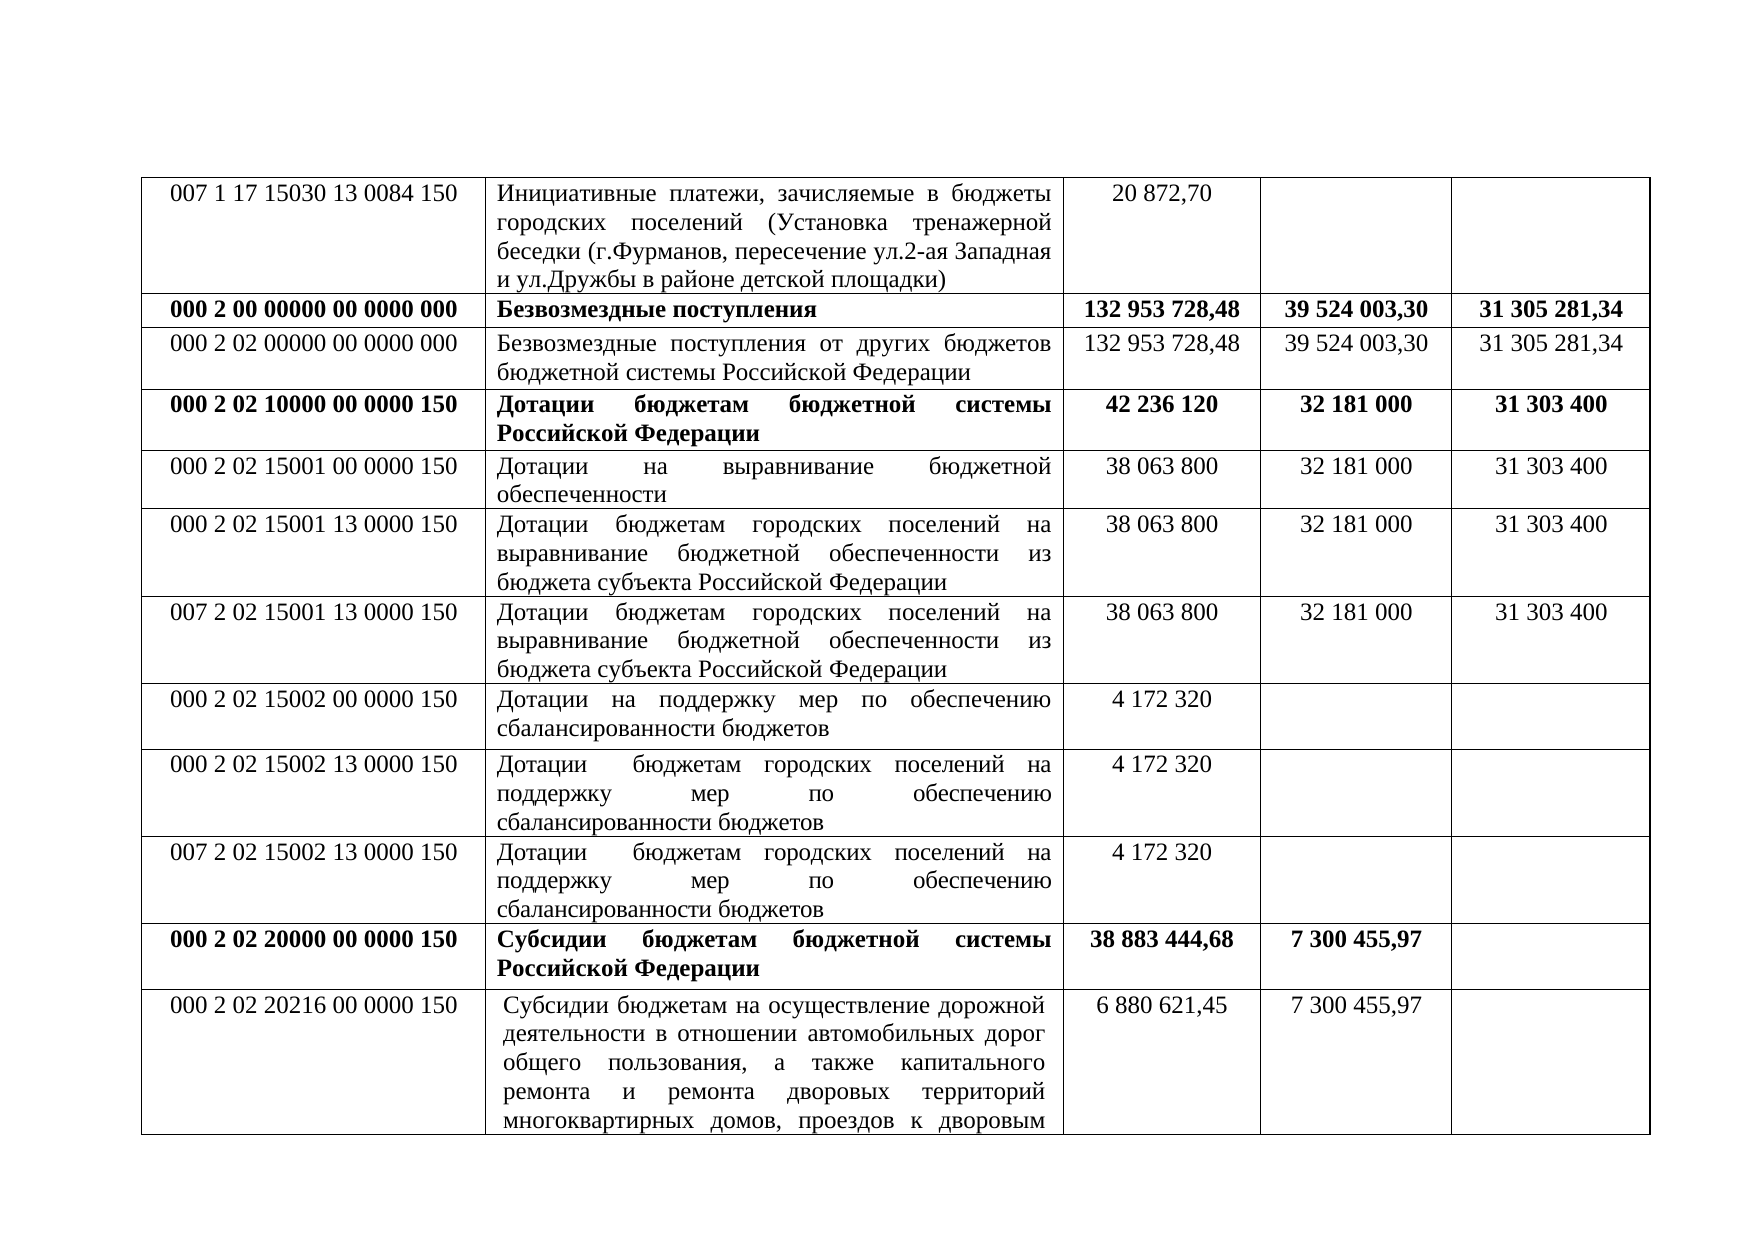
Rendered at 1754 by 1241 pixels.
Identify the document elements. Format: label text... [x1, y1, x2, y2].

table_cell 000 2 02 15002 00 0000 150 [142, 684, 485, 748]
table_cell 38 883 444,68 [1064, 924, 1260, 989]
table_cell 39 524 003,30 [1261, 328, 1451, 388]
table_cell 007 2 02 15002 13 0000 150 [142, 837, 485, 923]
table_cell 4 172 320 [1064, 684, 1260, 748]
table_cell 32 181 000 [1261, 509, 1451, 596]
table_cell 32 181 000 [1261, 451, 1451, 508]
table_cell 007 2 02 15001 13 0000 150 [142, 597, 485, 683]
table_cell 132 953 728,48 [1064, 294, 1260, 327]
table_cell 31 305 281,34 [1452, 294, 1649, 327]
table_cell Дотации бюджетам бюджетной системы Российской Федерации [486, 390, 1063, 450]
table_cell [1452, 750, 1649, 836]
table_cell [142, 990, 485, 1133]
table_cell Инициативные платежи, зачисляемые в бюджеты городских поселений (Установка тренажерной беседки (г.Фурманов, пересечение ул.2-ая Западная и ул.Дружбы в районе детской площадки) [486, 178, 1063, 293]
table_cell Дотации на поддержку мер по обеспечению сбалансированности бюджетов [486, 684, 1063, 748]
table_cell 38 063 800 [1064, 597, 1260, 683]
table_cell 20 872,70 [1064, 178, 1260, 293]
table_cell [1452, 837, 1649, 923]
table_cell 42 236 120 [1064, 390, 1260, 450]
table_cell [1261, 750, 1451, 836]
table_cell Дотации бюджетам городских поселений на поддержку мер по обеспечению сбалансированности бюджетов [486, 837, 1063, 923]
table_cell [1261, 684, 1451, 748]
table_cell [1452, 990, 1649, 1133]
table_cell 31 305 281,34 [1452, 328, 1649, 388]
table_cell 32 181 000 [1261, 390, 1451, 450]
table_cell [1452, 684, 1649, 748]
table_cell 132 953 728,48 [1064, 328, 1260, 388]
table_cell 31 303 400 [1452, 597, 1649, 683]
table_cell 31 303 400 [1452, 509, 1649, 596]
table_cell Безвозмездные поступления от других бюджетов бюджетной системы Российской Федерации [486, 328, 1063, 388]
table_cell Безвозмездные поступления [486, 294, 1063, 327]
table_cell [1261, 178, 1451, 293]
table_cell Дотации на выравнивание бюджетной обеспеченности [486, 451, 1063, 508]
table_cell 007 1 17 15030 13 0084 150 [142, 178, 485, 293]
table_cell 6 880 621,45 [1064, 990, 1260, 1133]
table_cell 32 181 000 [1261, 597, 1451, 683]
table_cell [1452, 178, 1649, 293]
table_cell 39 524 003,30 [1261, 294, 1451, 327]
table_cell Дотации бюджетам городских поселений на выравнивание бюджетной обеспеченности из бюджета субъекта Российской Федерации [486, 509, 1063, 596]
table_cell [1452, 924, 1649, 989]
table_cell 31 303 400 [1452, 390, 1649, 450]
table_cell 38 063 800 [1064, 451, 1260, 508]
table_cell Субсидии бюджетам бюджетной системы Российской Федерации [486, 924, 1063, 989]
table_cell 4 172 320 [1064, 750, 1260, 836]
table_cell Дотации бюджетам городских поселений на выравнивание бюджетной обеспеченности из бюджета субъекта Российской Федерации [486, 597, 1063, 683]
table_cell 4 172 320 [1064, 837, 1260, 923]
table_cell 000 2 02 10000 00 0000 150 [142, 390, 485, 450]
table_cell Дотации бюджетам городских поселений на поддержку мер по обеспечению сбалансированности бюджетов [486, 750, 1063, 836]
table_cell 000 2 02 15002 13 0000 150 [142, 750, 485, 836]
table_cell 7 300 455,97 [1261, 924, 1451, 989]
table_cell 000 2 02 15001 00 0000 150 [142, 451, 485, 508]
table_cell 000 2 00 00000 00 0000 000 [142, 294, 485, 327]
table_cell 38 063 800 [1064, 509, 1260, 596]
table_cell 31 303 400 [1452, 451, 1649, 508]
table_cell [1261, 837, 1451, 923]
table_cell 000 2 02 15001 13 0000 150 [142, 509, 485, 596]
table_cell 000 2 02 00000 00 0000 000 [142, 328, 485, 388]
table_cell 7 300 455,97 [1261, 990, 1451, 1133]
table_cell 000 2 02 20000 00 0000 150 [142, 924, 485, 989]
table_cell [486, 990, 1063, 1133]
